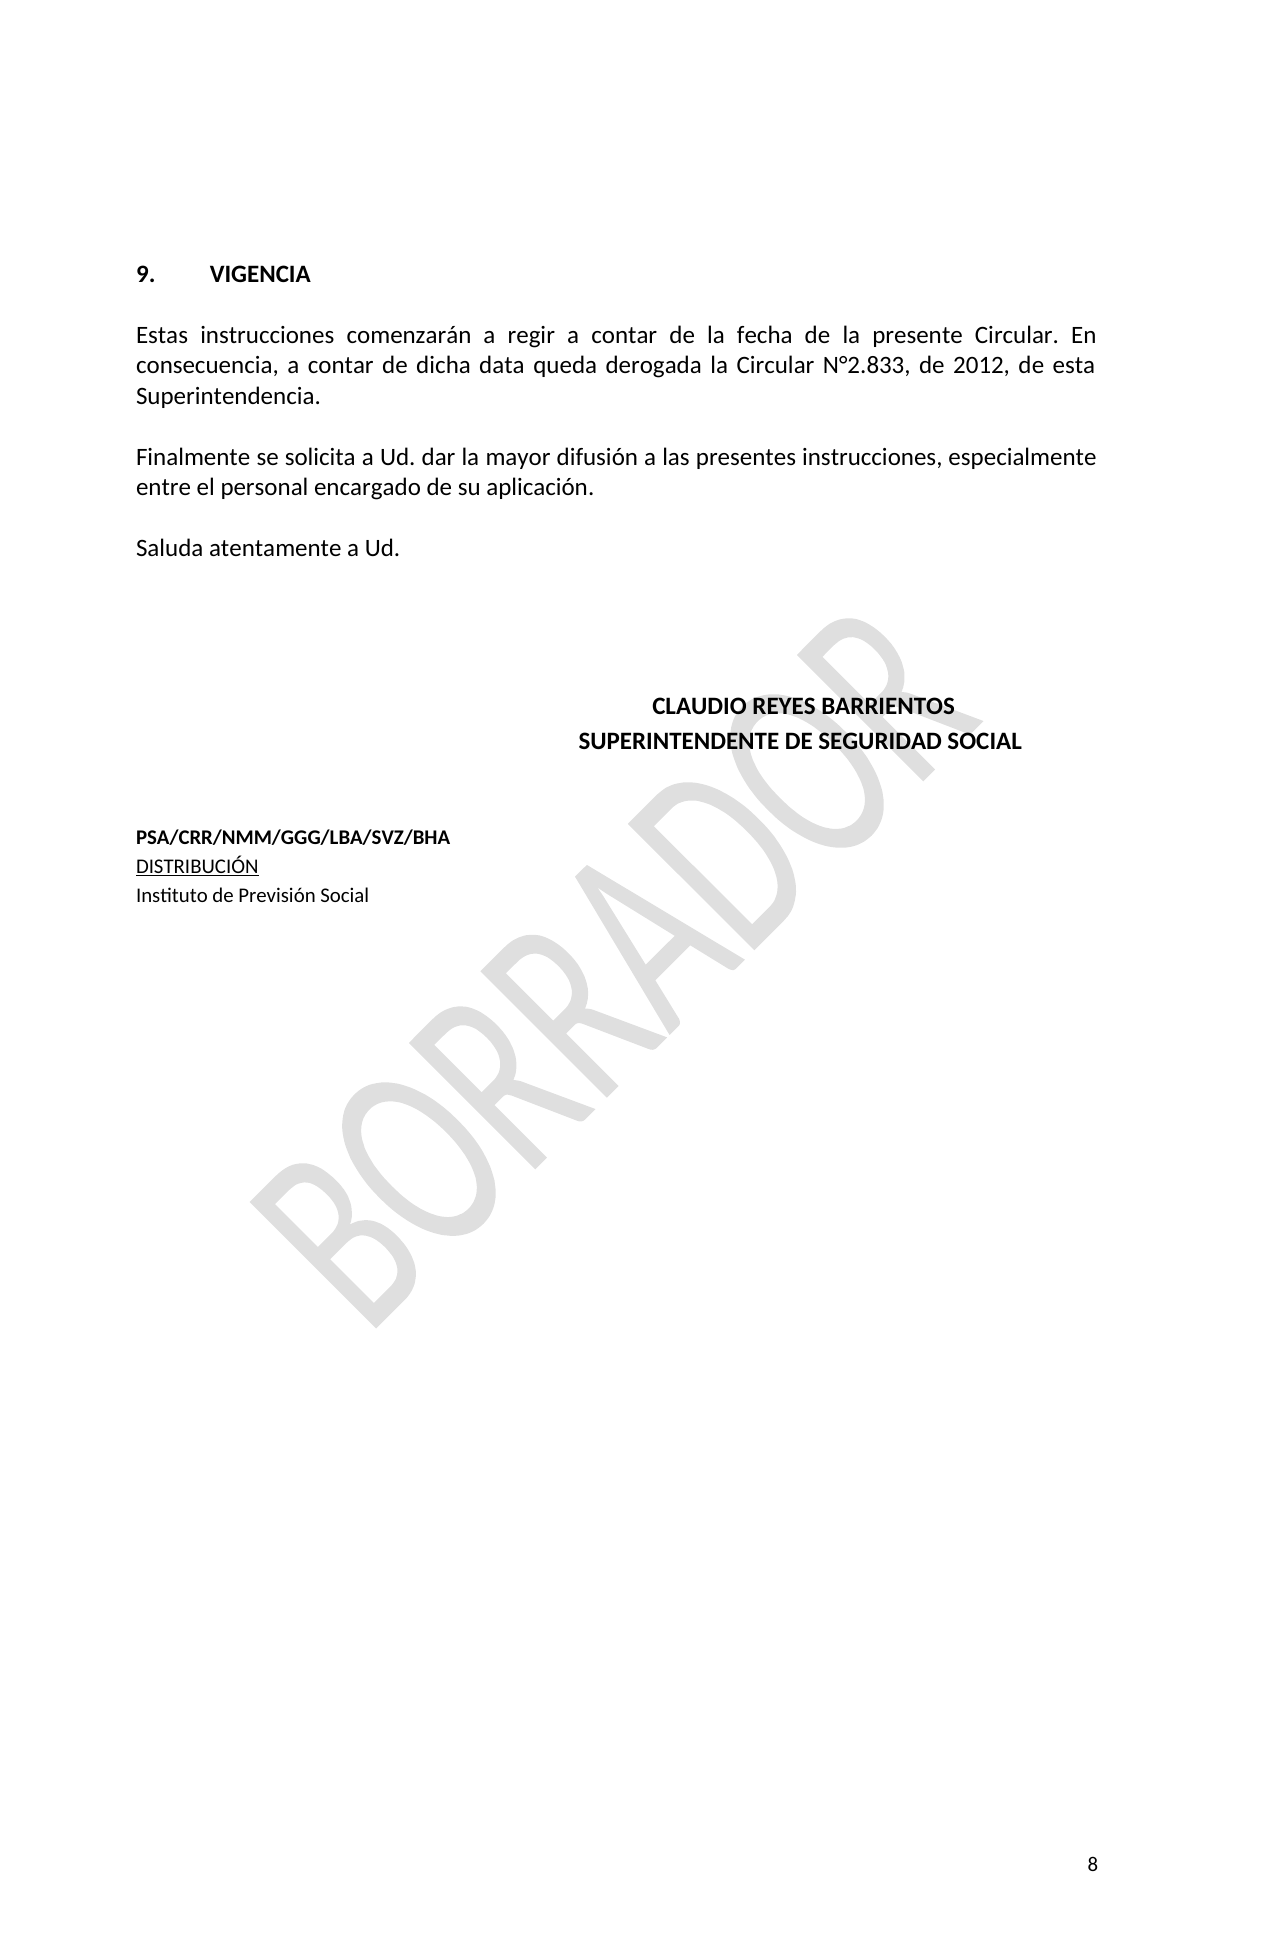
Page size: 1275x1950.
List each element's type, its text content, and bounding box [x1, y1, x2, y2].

text Instituto de Previsión Social [136, 883, 1098, 908]
text CLAUDIO REYES BARRIENTOS [586, 690, 1098, 721]
text Finalmente se solicita a Ud. dar la mayor difusión a las presentes instrucciones, especialmente entre el personal encargado de su aplicación. [136, 441, 1098, 502]
text Saluda atentamente a Ud. [136, 533, 1098, 563]
text Estas instrucciones comenzarán a regir a contar de la fecha de la presente Circular. En consecuencia, a contar de dicha data queda derogada la Circular N°2.833, de 2012, de esta Superintendencia. [136, 319, 1098, 411]
text PSA/CRR/NMM/GGG/LBA/SVZ/BHA [136, 824, 1098, 850]
text DISTRIBUCIÓN [136, 853, 1098, 879]
text SUPERINTENDENTE DE SEGURIDAD SOCIAL [504, 725, 1098, 756]
text 9. VIGENCIA [136, 258, 1098, 288]
